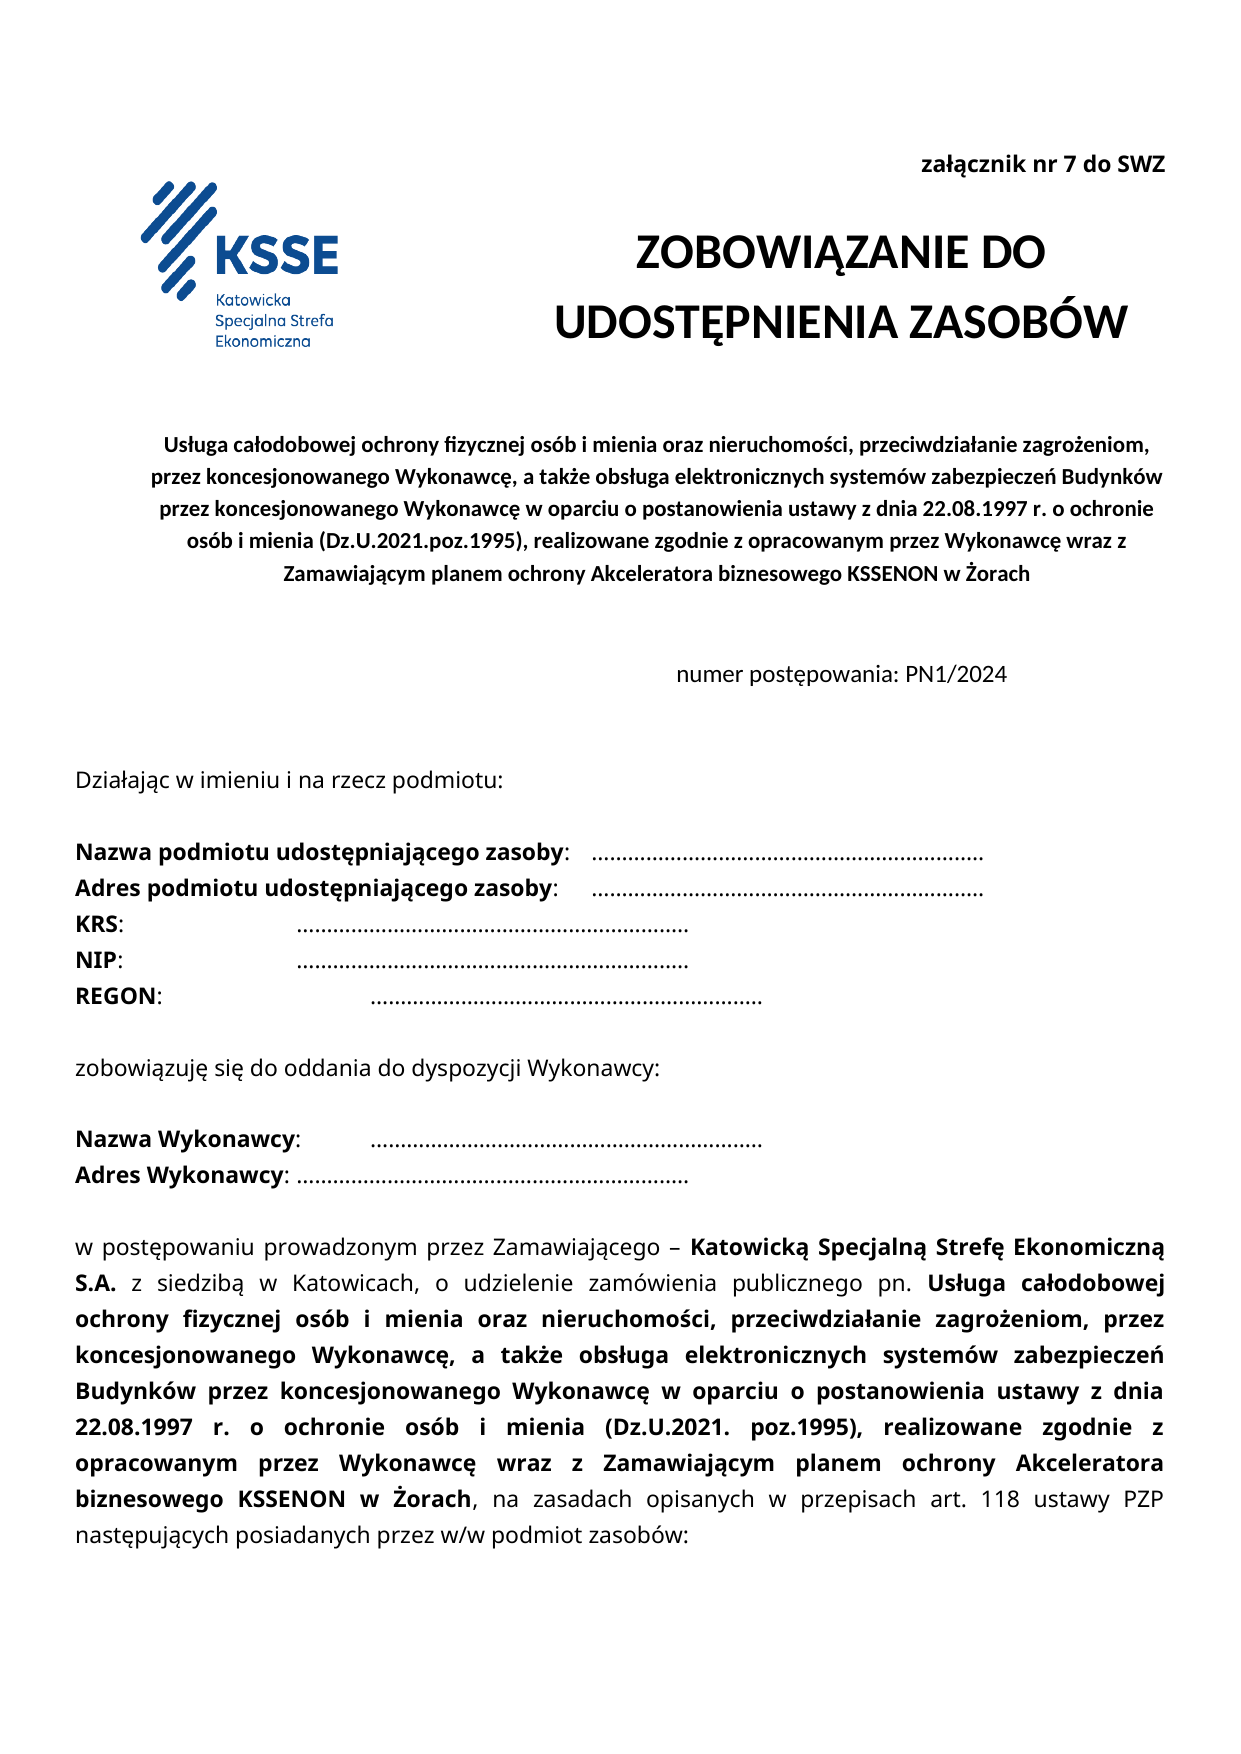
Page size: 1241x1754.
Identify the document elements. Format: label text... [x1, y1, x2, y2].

text Nazwa Wykonawcy: ……………………………………………………….. [75, 1123, 1165, 1154]
text Adres podmiotu udostępniającego zasoby: ……………………………………………………….. [75, 872, 1165, 903]
text Nazwa podmiotu udostępniającego zasoby: ……………………………………………………….. [75, 836, 1165, 867]
text REGON: ……………………………………………………….. [75, 979, 1165, 1011]
text Usługa całodobowej ochrony fizycznej osób i mienia oraz nieruchomości, przeciwdziałanie zagrożeniom, przez koncesjonowanego Wykonawcę, a także obsługa elektronicznych systemów zabezpieczeń Budynków przez koncesjonowanego Wykonawcę w oparciu o postanowienia ustawy z dnia 22.08.1997 r. o ochronie osób i mienia (Dz.U.2021.poz.1995), realizowane zgodnie z opracowanym przez Wykonawcę wraz z Zamawiającym planem ochrony Akceleratora biznesowego KSSENON w Żorach [149, 430, 1165, 587]
text Działając w imieniu i na rzecz podmiotu: [75, 764, 1165, 795]
text zobowiązuję się do oddania do dyspozycji Wykonawcy: [75, 1051, 1165, 1083]
text KRS: ……………………………………………………….. [75, 908, 1165, 939]
text załącznik nr 7 do SWZ [75, 148, 1165, 179]
text NIP: ……………………………………………………….. [75, 944, 1165, 975]
text Adres Wykonawcy: ……………………………………………………….. [75, 1159, 1165, 1191]
picture [140, 181, 338, 347]
text ZOBOWIĄZANIE DO UDOSTĘPNIENIA ZASOBÓW [517, 219, 1165, 351]
text w postępowaniu prowadzonym przez Zamawiającego – Katowicką Specjalną Strefę Ekonomiczną S.A. z siedzibą w Katowicach, o udzielenie zamówienia publicznego pn. Usługa całodobowej ochrony fizycznej osób i mienia oraz nieruchomości, przeciwdziałanie zagrożeniom, przez koncesjonowanego Wykonawcę, a także obsługa elektronicznych systemów zabezpieczeń Budynków przez koncesjonowanego Wykonawcę w oparciu o postanowienia ustawy z dnia 22.08.1997 r. o ochronie osób i mienia (Dz.U.2021. poz.1995), realizowane zgodnie z opracowanym przez Wykonawcę wraz z Zamawiającym planem ochrony Akceleratora biznesowego KSSENON w Żorach, na zasadach opisanych w przepisach art. 118 ustawy PZP następujących posiadanych przez w/w podmiot zasobów: [75, 1231, 1165, 1550]
text numer postępowania: PN1/2024 [517, 658, 1165, 688]
